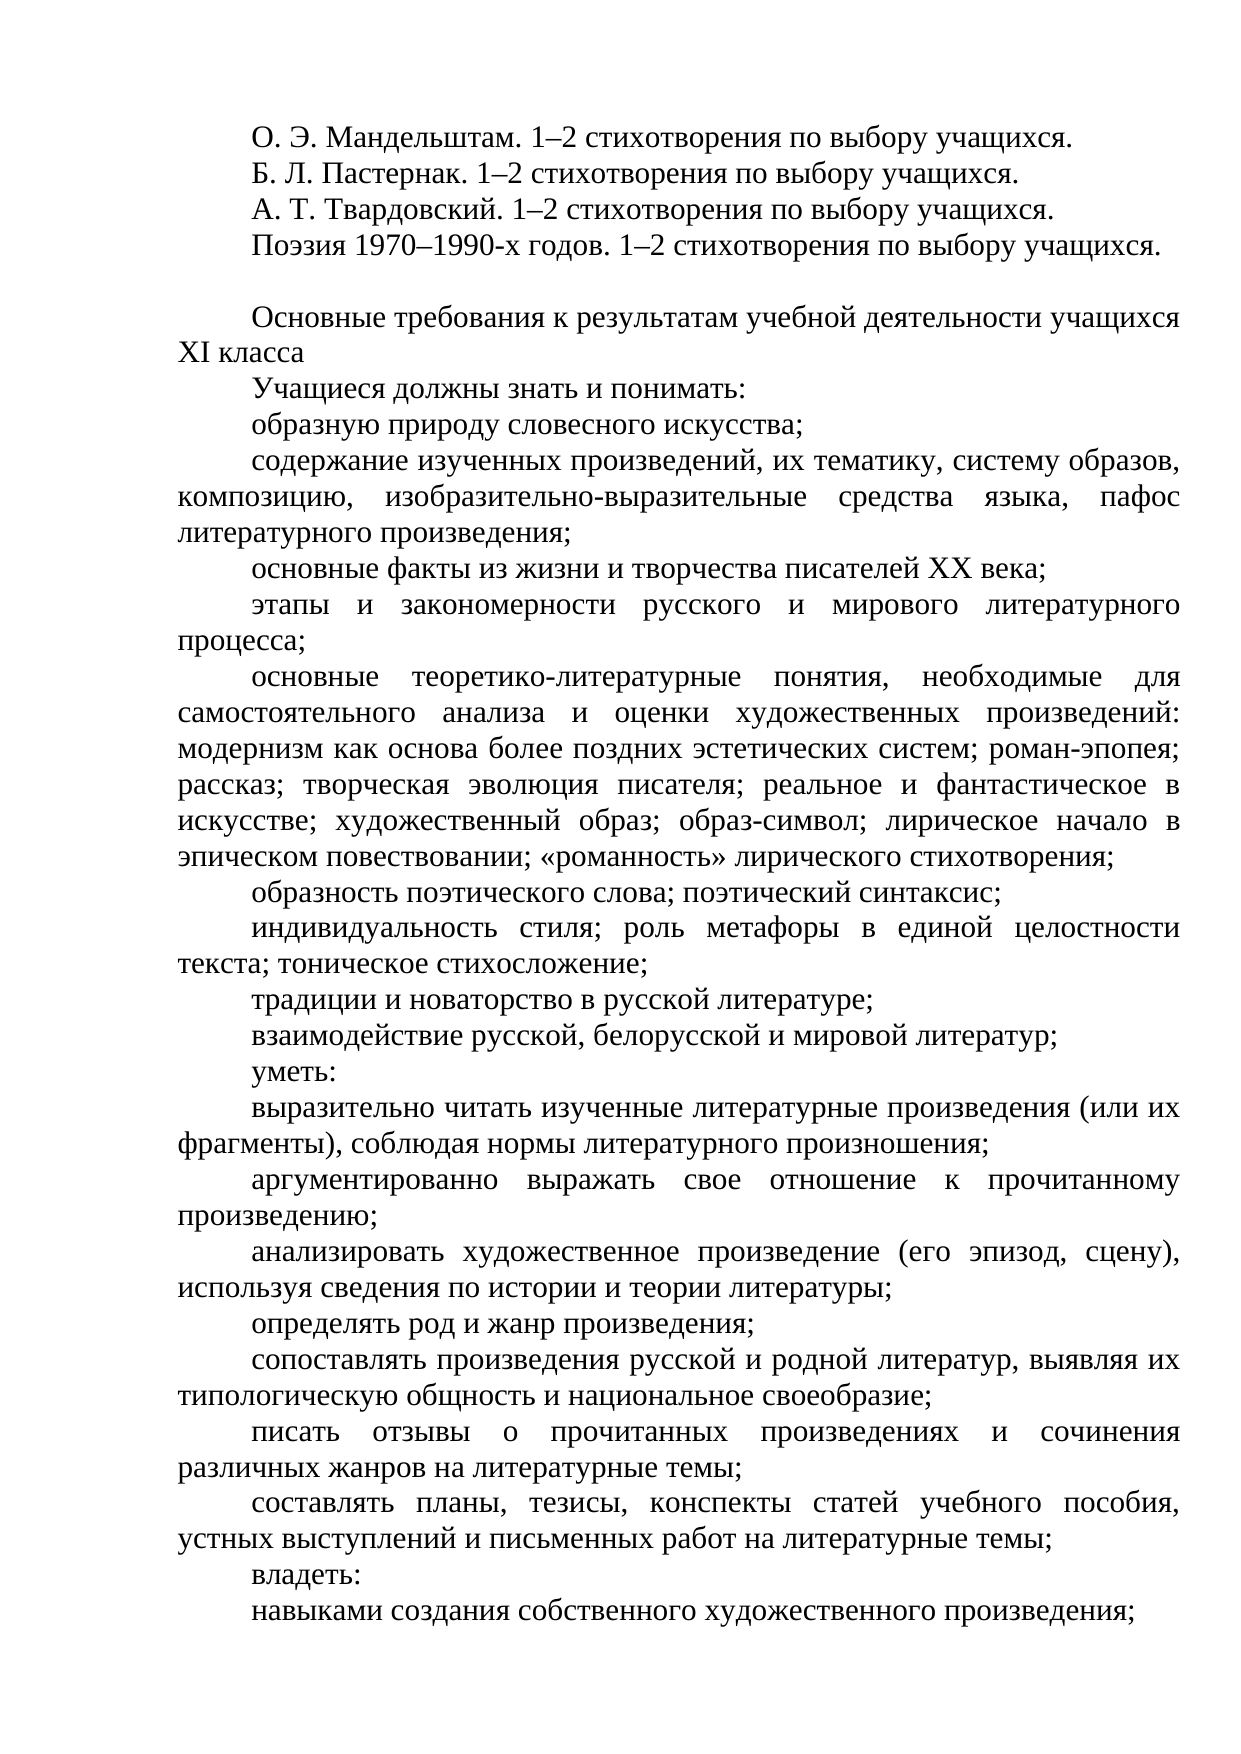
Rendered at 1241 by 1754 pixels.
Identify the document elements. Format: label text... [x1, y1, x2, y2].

text О. Э. Мандельштам. 1–2 стихотворения по выбору учащихся. [177, 118, 1181, 154]
text уметь: [177, 1052, 1181, 1088]
text содержание изученных произведений, их тематику, систему образов, композицию, изобразительно-выразительные средства языка, пафос литературного произведения; [177, 442, 1181, 549]
text образную природу словесного искусства; [177, 406, 1181, 442]
text навыками создания собственного художественного произведения; [177, 1592, 1181, 1627]
text основные теоретико-литературные понятия, необходимые для самостоятельного анализа и оценки художественных произведений: модернизм как основа более поздних эстетических систем; роман-эпопея; рассказ; творческая эволюция писателя; реальное и фантастическое в искусстве; художественный образ; образ-символ; лирическое начало в эпическом повествовании; «романность» лирического стихотворения; [177, 657, 1181, 873]
text традиции и новаторство в русской литературе; [177, 981, 1181, 1017]
text владеть: [177, 1556, 1181, 1592]
text взаимодействие русской, белорусской и мировой литератур; [177, 1017, 1181, 1052]
text выразительно читать изученные литературные произведения (или их фрагменты), соблюдая нормы литературного произношения; [177, 1088, 1181, 1160]
text анализировать художественное произведение (его эпизод, сцену), используя сведения по истории и теории литературы; [177, 1232, 1181, 1304]
text Поэзия 1970–1990-х годов. 1–2 стихотворения по выбору учащихся. [177, 226, 1181, 262]
text Б. Л. Пастернак. 1–2 стихотворения по выбору учащихся. [177, 154, 1181, 190]
text основные факты из жизни и творчества писателей ХХ века; [177, 549, 1181, 585]
text определять род и жанр произведения; [177, 1304, 1181, 1340]
text индивидуальность стиля; роль метафоры в единой целостности текста; тоническое стихосложение; [177, 909, 1181, 981]
text составлять планы, тезисы, конспекты статей учебного пособия, устных выступлений и письменных работ на литературные темы; [177, 1484, 1181, 1556]
text сопоставлять произведения русской и родной литератур, выявляя их типологическую общность и национальное своеобразие; [177, 1340, 1181, 1412]
text А. Т. Твардовский. 1–2 стихотворения по выбору учащихся. [177, 190, 1181, 226]
text писать отзывы о прочитанных произведениях и сочинения различных жанров на литературные темы; [177, 1412, 1181, 1484]
text Учащиеся должны знать и понимать: [177, 370, 1181, 406]
text аргументированно выражать свое отношение к прочитанному произведению; [177, 1160, 1181, 1232]
text Основные требования к результатам учебной деятельности учащихся XI класса [177, 298, 1181, 370]
text этапы и закономерности русского и мирового литературного процесса; [177, 585, 1181, 657]
text образность поэтического слова; поэтический синтаксис; [177, 873, 1181, 909]
